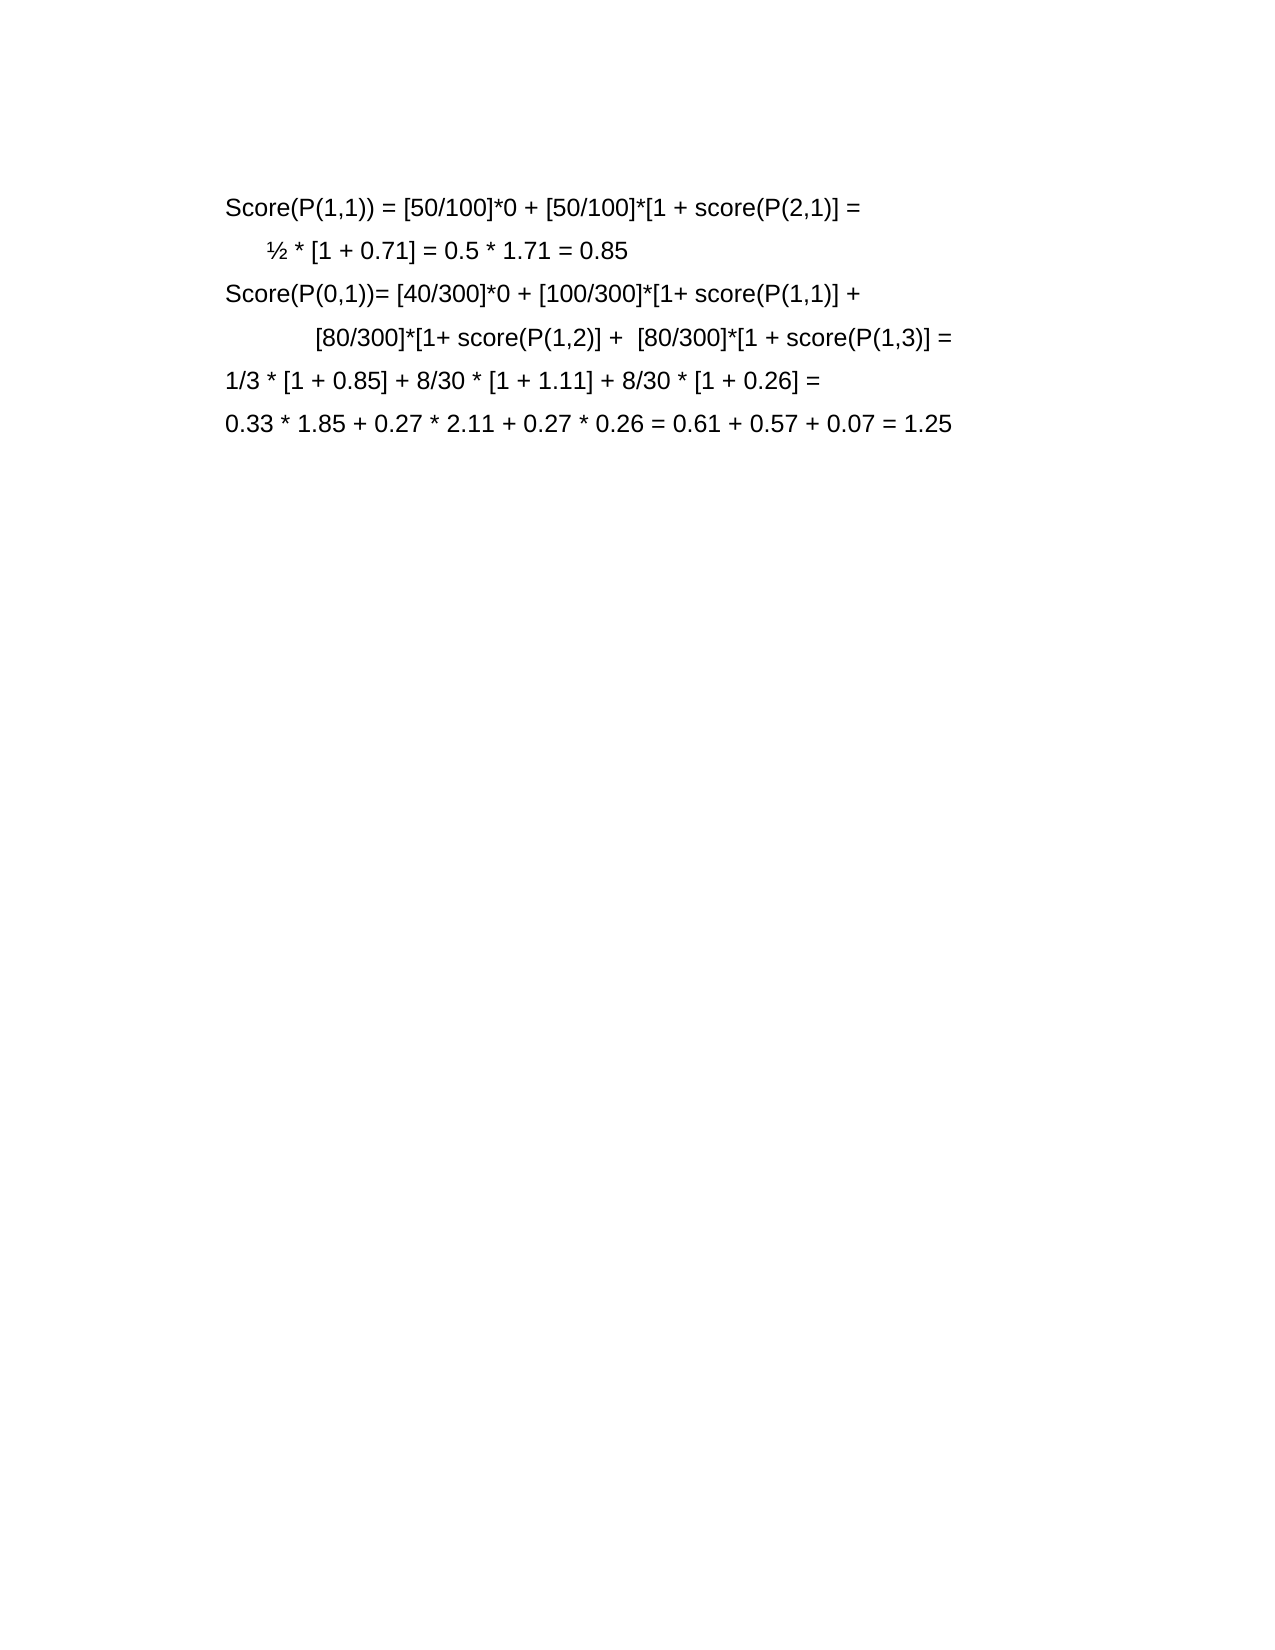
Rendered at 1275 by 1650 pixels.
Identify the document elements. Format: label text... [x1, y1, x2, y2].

list 1/3 * [1 + 0.85] + 8/30 * [1 + 1.11] + 8/30 * [1 + 0.26] = [225, 366, 1125, 394]
list Score(P(0,1))= [40/300]*0 + [100/300]*[1+ score(P(1,1)] + [225, 279, 1125, 308]
list ½ * [1 + 0.71] = 0.5 * 1.71 = 0.85 [225, 236, 1125, 265]
list Score(P(1,1)) = [50/100]*0 + [50/100]*[1 + score(P(2,1)] = [225, 193, 1125, 222]
list 0.33 * 1.85 + 0.27 * 2.11 + 0.27 * 0.26 = 0.61 + 0.57 + 0.07 = 1.25 [225, 409, 1125, 437]
list [80/300]*[1+ score(P(1,2)] + [80/300]*[1 + score(P(1,3)] = [225, 322, 1125, 351]
